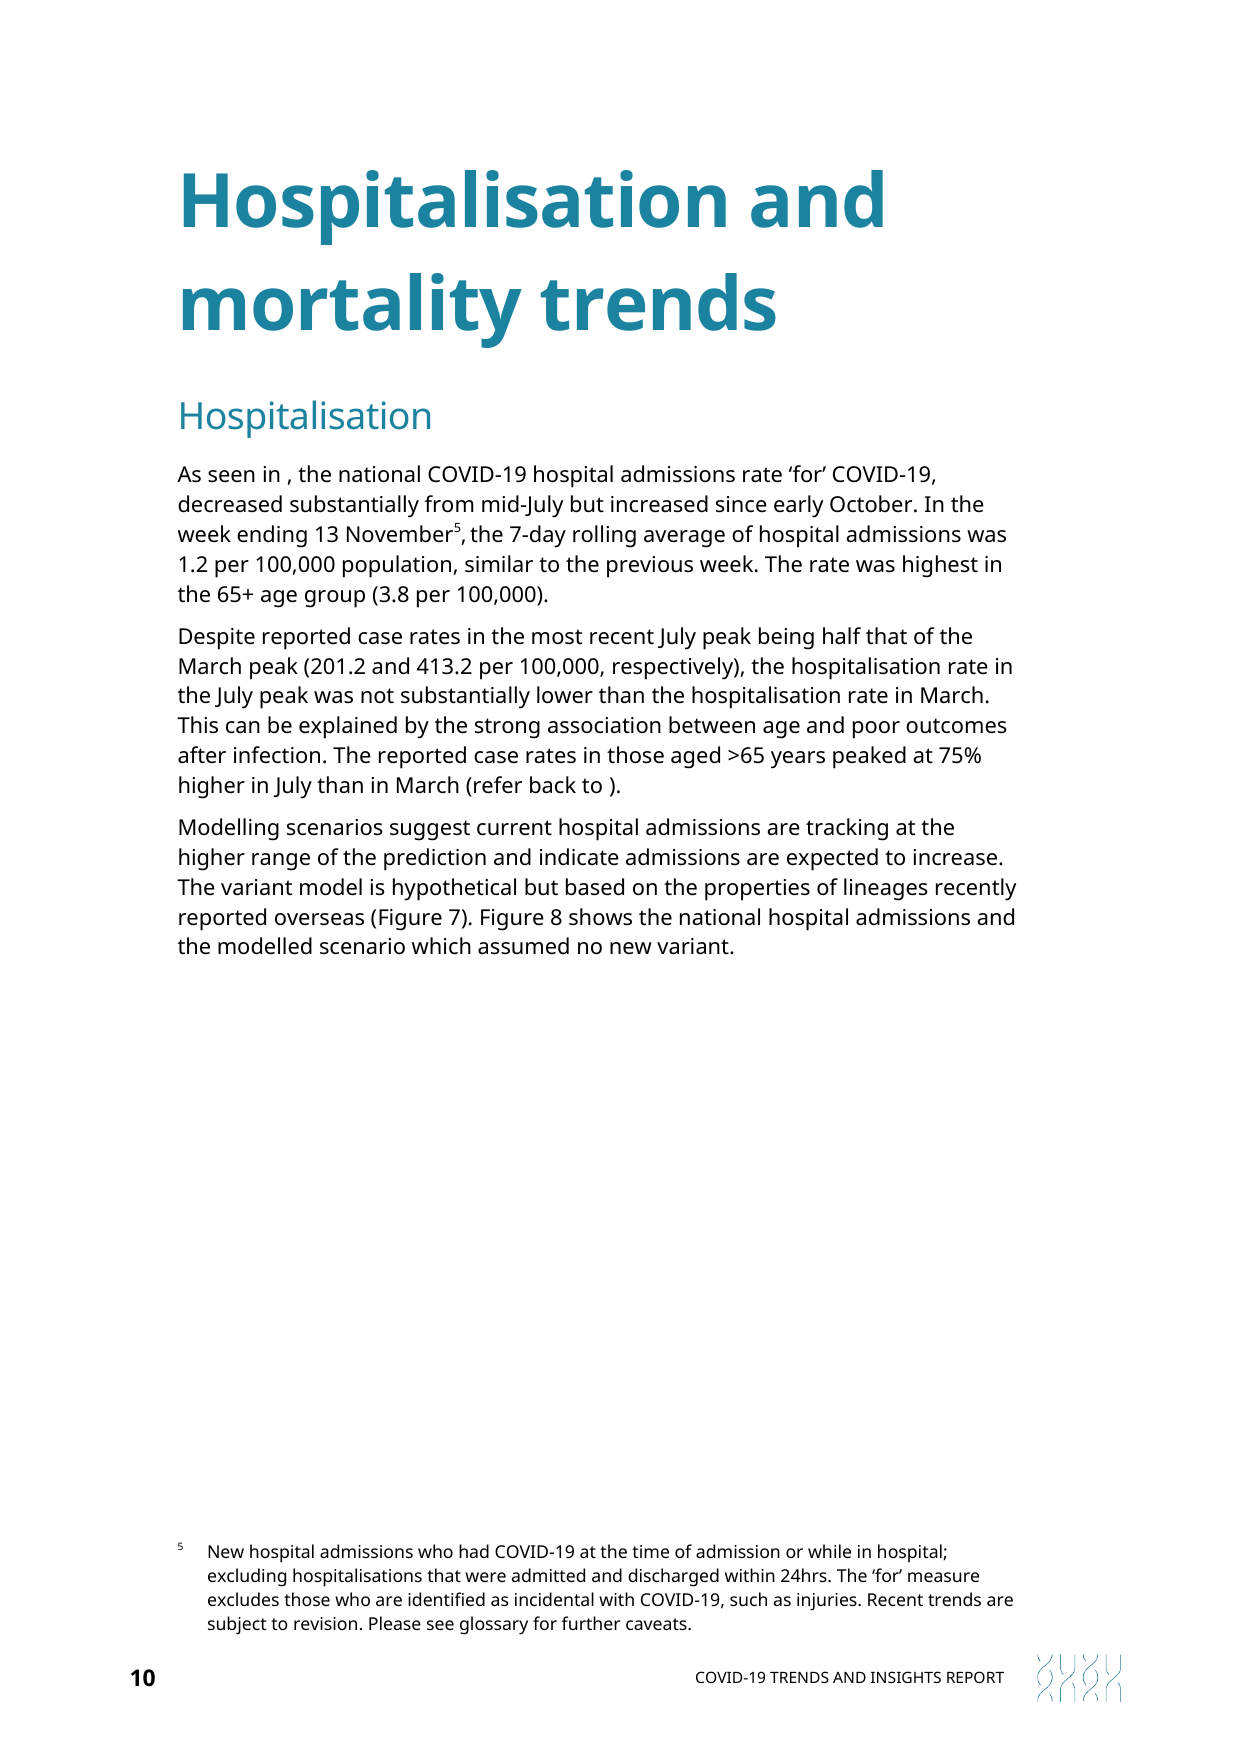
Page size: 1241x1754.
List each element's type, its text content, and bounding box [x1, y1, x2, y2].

text Modelling scenarios suggest current hospital admissions are tracking at the higher range of the prediction and indicate admissions are expected to increase. The variant model is hypothetical but based on the properties of lineages recently reported overseas (Figure 7). Figure 8 shows the national hospital admissions and the modelled scenario which assumed no new variant. [177, 812, 1019, 961]
subtitle Hospitalisation and mortality trends [177, 148, 1019, 352]
subtitle Hospitalisation [177, 389, 1019, 441]
text Despite reported case rates in the most recent July peak being half that of the March peak (201.2 and 413.2 per 100,000, respectively), the hospitalisation rate in the July peak was not substantially lower than the hospitalisation rate in March. This can be explained by the strong association between age and poor outcomes after infection. The reported case rates in those aged >65 years peaked at 75% higher in July than in March (refer back to Figure 5). [177, 621, 1019, 799]
text As seen in Figure 6, the national COVID-19 hospital admissions rate ‘for’ COVID-19, decreased substantially from mid-July but increased since early October. In the week ending 13 November, the 7-day rolling average of hospital admissions was 1.2 per 100,000 population, similar to the previous week. The rate was highest in the 65+ age group (3.8 per 100,000). [177, 459, 1019, 608]
